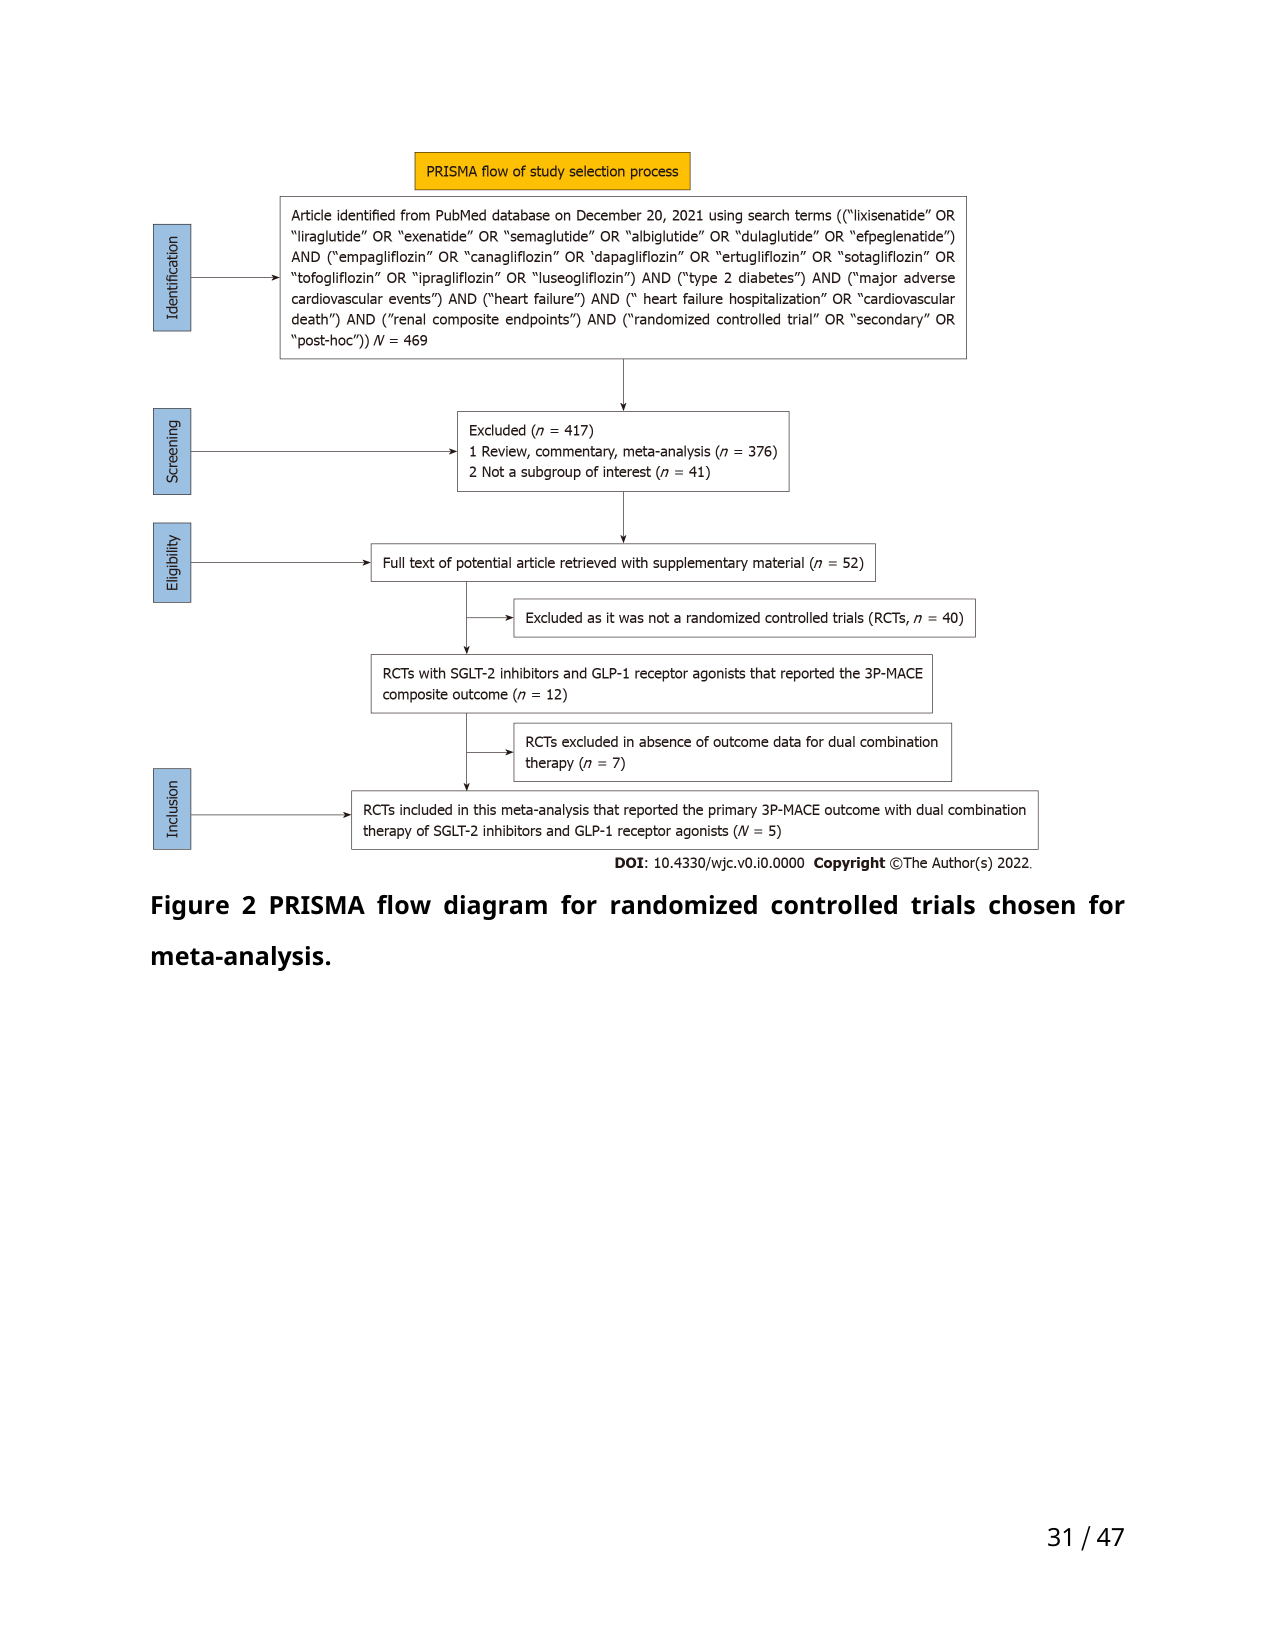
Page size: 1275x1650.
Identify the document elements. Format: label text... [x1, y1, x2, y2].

text Figure 2 PRISMA flow diagram for randomized controlled trials chosen for meta-analysis. [150, 888, 1125, 973]
picture [150, 150, 1041, 874]
